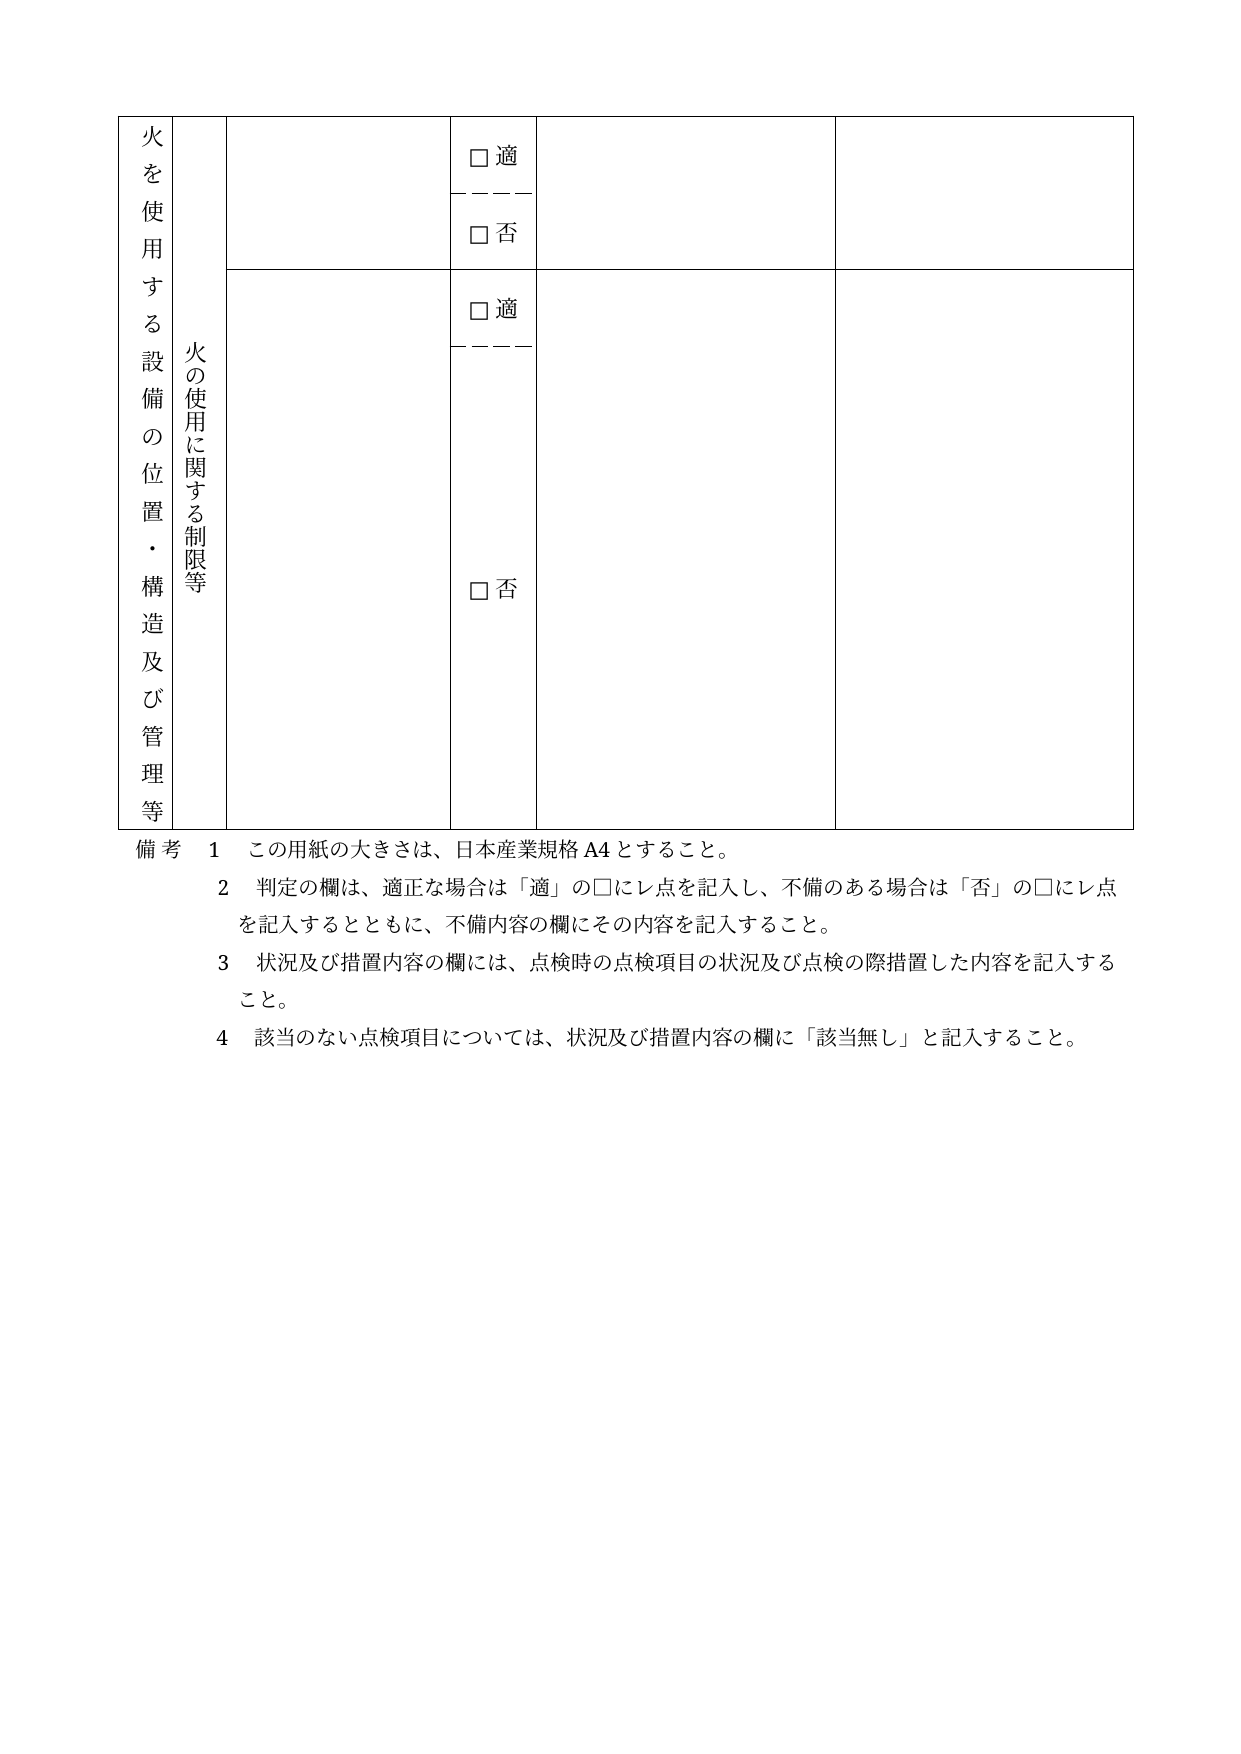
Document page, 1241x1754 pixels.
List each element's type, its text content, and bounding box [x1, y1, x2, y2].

table_cell [836, 270, 1133, 829]
table_cell □ 否 [451, 346, 536, 829]
table_cell [537, 270, 835, 829]
text 4 該当のない点検項目については、状況及び措置内容の欄に「該当無し」と記入すること。 [133, 1018, 1122, 1055]
table_cell □ 否 [451, 193, 536, 269]
table_cell □ 適 [451, 270, 536, 346]
table_cell [227, 270, 450, 829]
table_cell □ 適 [451, 117, 536, 192]
table_cell 火の使用に関する制限等 [173, 117, 226, 829]
table_cell [836, 117, 1133, 269]
text 2 判定の欄は、適正な場合は「適」の□にレ点を記入し、不備のある場合は「否」の□にレ点を記入するとともに、不備内容の欄にその内容を記入すること。 [133, 868, 1122, 943]
table_cell [537, 117, 835, 269]
text 3 状況及び措置内容の欄には、点検時の点検項目の状況及び点検の際措置した内容を記入すること。 [133, 943, 1122, 1018]
table_cell [227, 117, 450, 269]
text 備 考 1 この用紙の大きさは、日本産業規格A4とすること。 [135, 830, 1122, 868]
